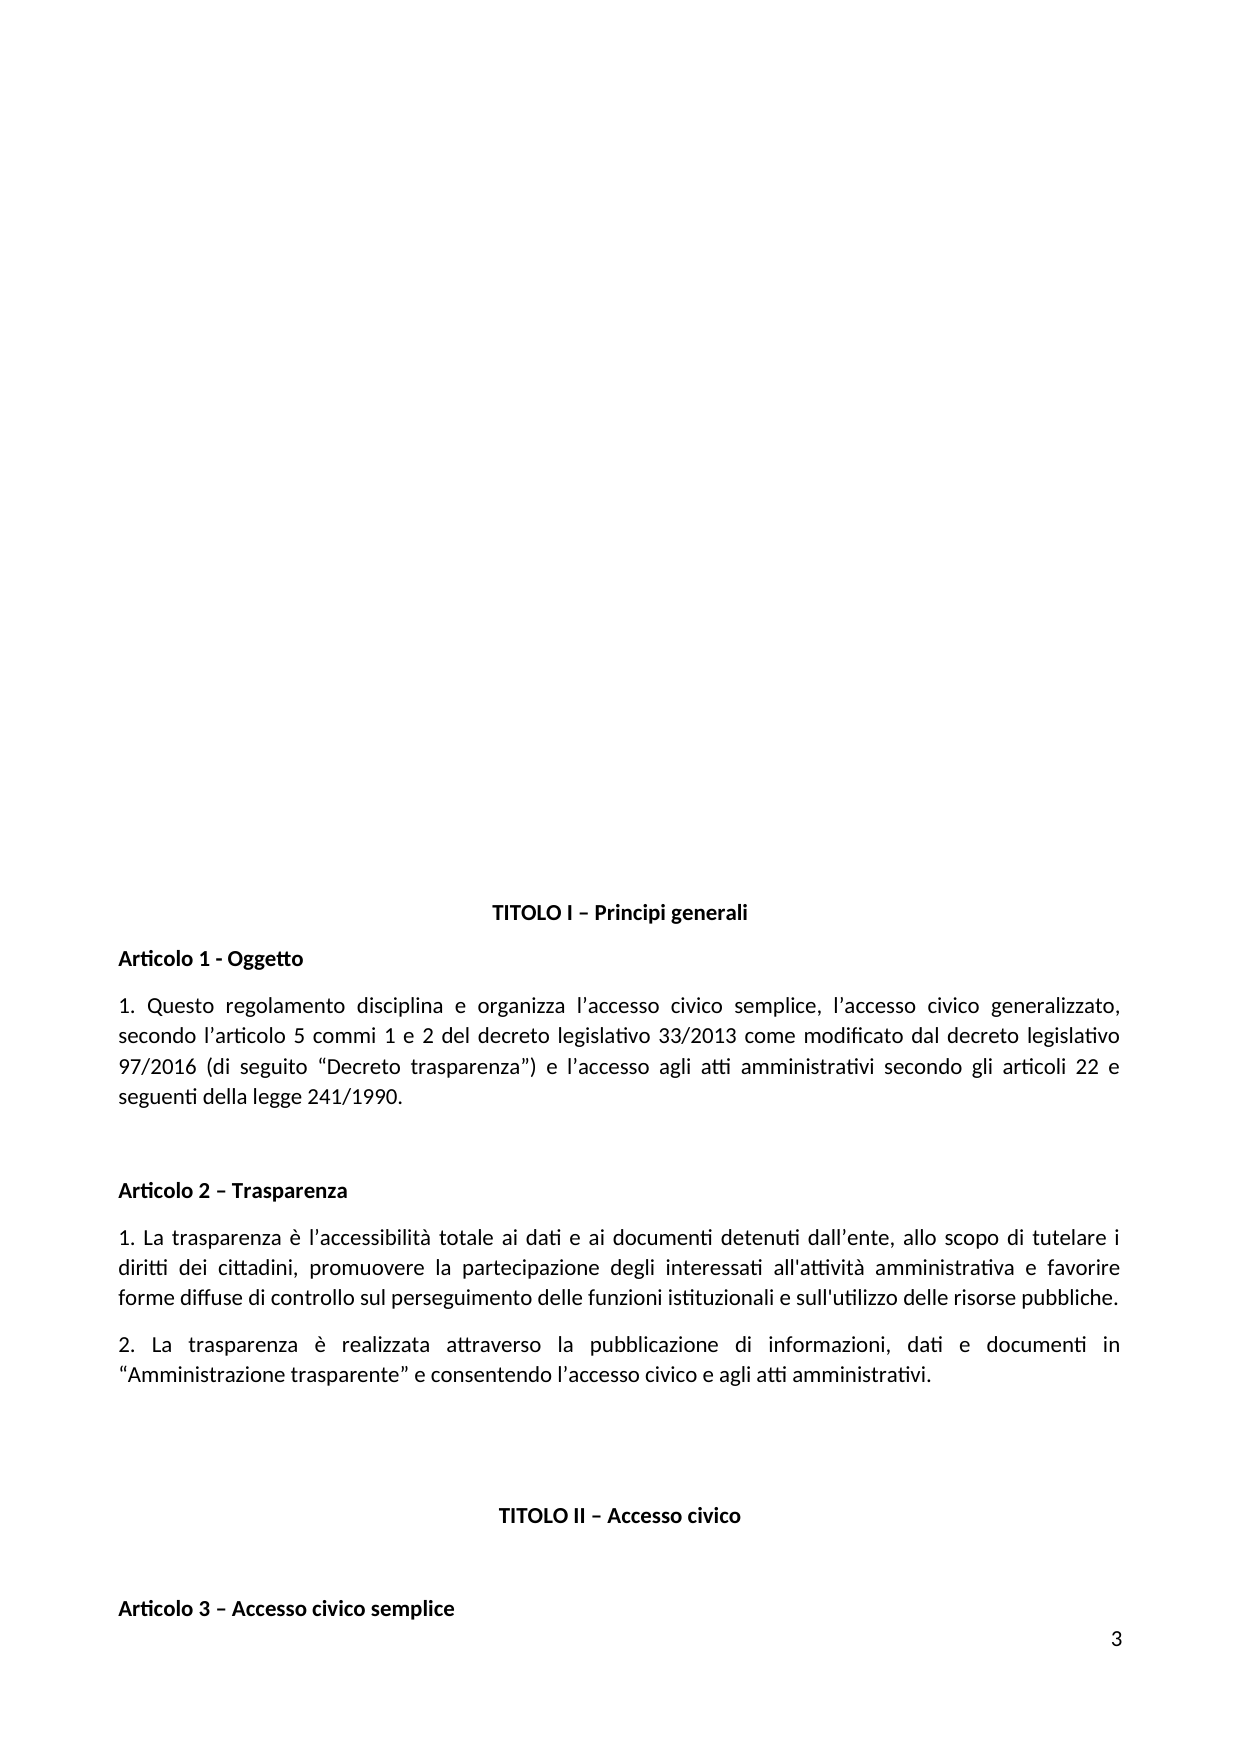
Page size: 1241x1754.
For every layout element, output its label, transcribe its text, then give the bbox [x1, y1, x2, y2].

text Articolo 3 – Accesso civico semplice [118, 1594, 1122, 1622]
text TITOLO II – Accesso civico [118, 1501, 1122, 1529]
text 1. Questo regolamento disciplina e organizza l’accesso civico semplice, l’accesso civico generalizzato, secondo l’articolo 5 commi 1 e 2 del decreto legislativo 33/2013 come modificato dal decreto legislativo 97/2016 (di seguito “Decreto trasparenza”) e l’accesso agli atti amministrativi secondo gli articoli 22 e seguenti della legge 241/1990. [118, 991, 1122, 1110]
text TITOLO I – Principi generali [118, 898, 1122, 926]
text Articolo 1 - Oggetto [118, 944, 1122, 972]
text Articolo 2 – Trasparenza [118, 1176, 1122, 1204]
text 1. La trasparenza è l’accessibilità totale ai dati e ai documenti detenuti dall’ente, allo scopo di tutelare i diritti dei cittadini, promuovere la partecipazione degli interessati all'attività amministrativa e favorire forme diffuse di controllo sul perseguimento delle funzioni istituzionali e sull'utilizzo delle risorse pubbliche. [118, 1223, 1122, 1311]
text 2. La trasparenza è realizzata attraverso la pubblicazione di informazioni, dati e documenti in “Amministrazione trasparente” e consentendo l’accesso civico e agli atti amministrativi. [118, 1330, 1122, 1388]
